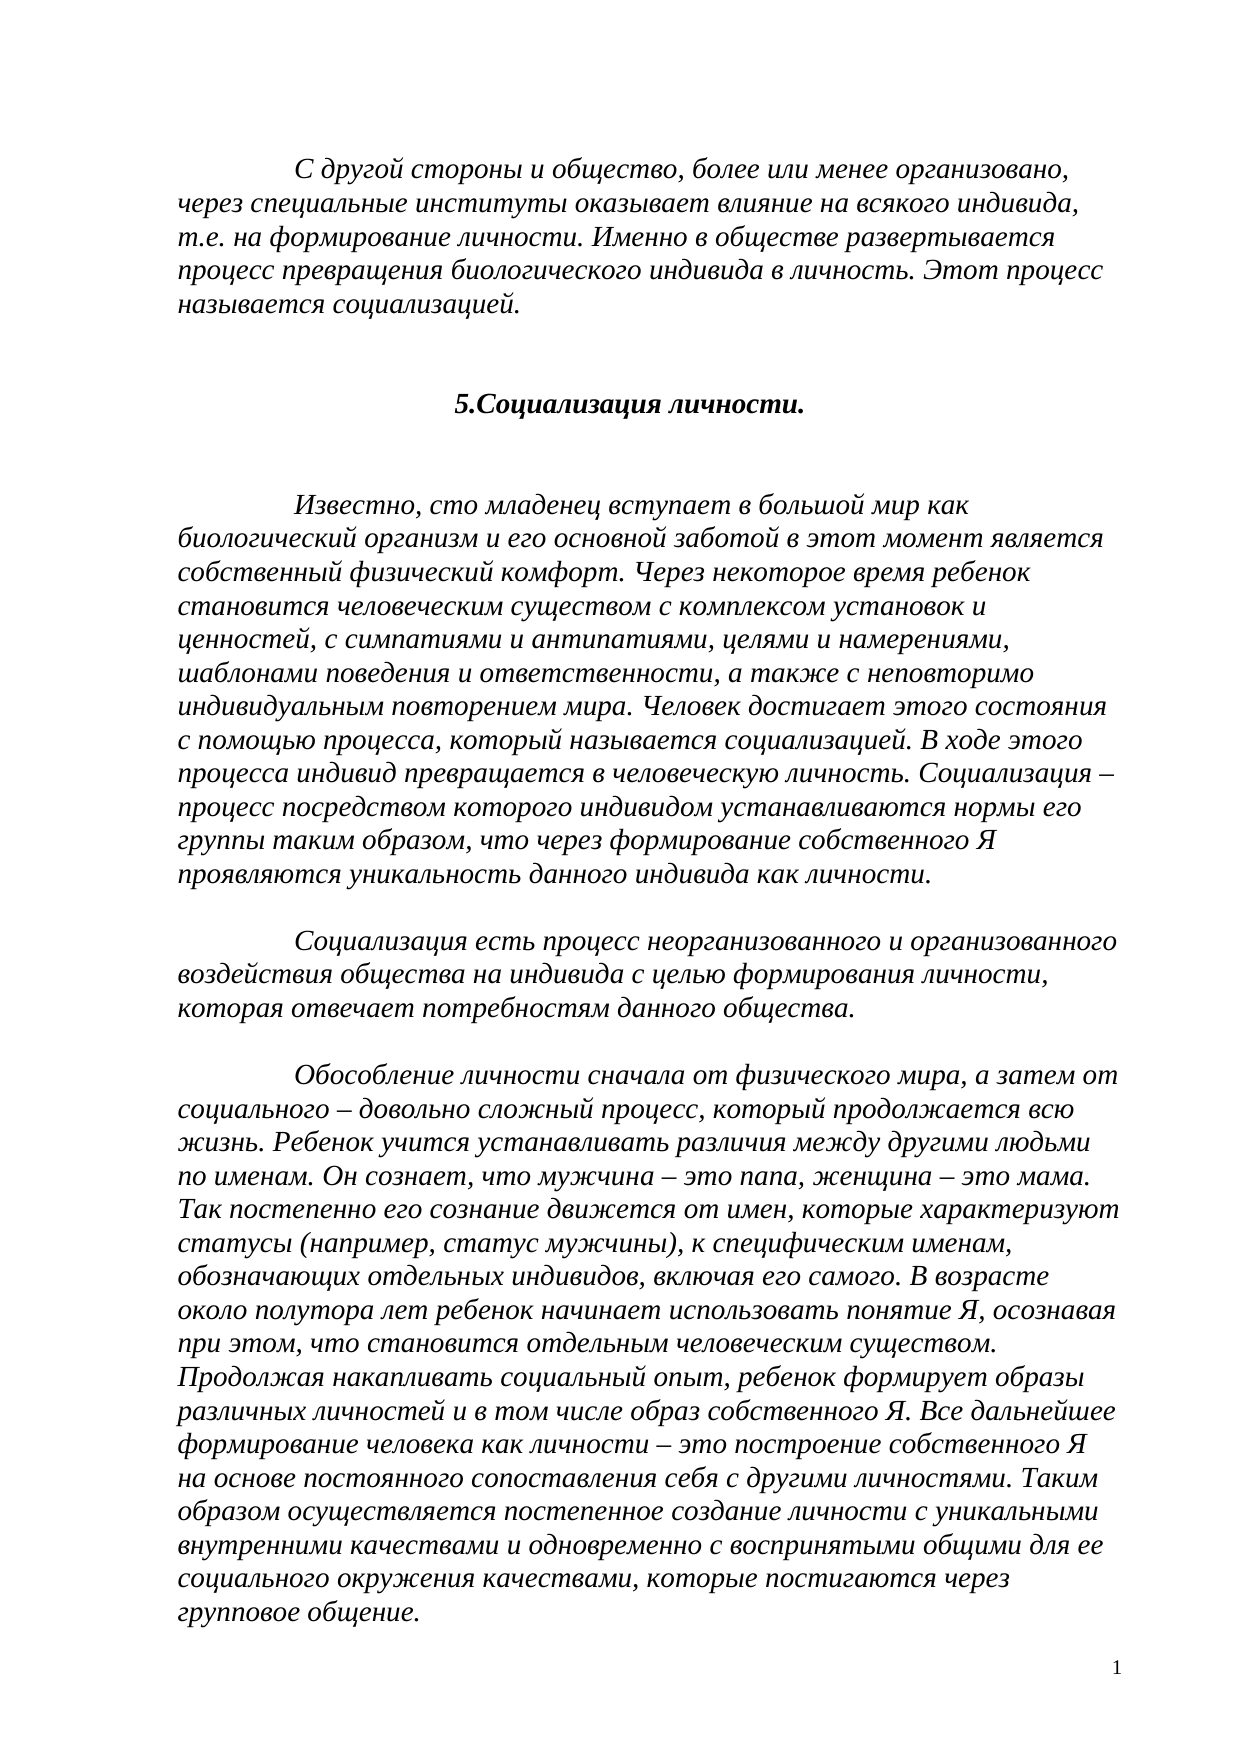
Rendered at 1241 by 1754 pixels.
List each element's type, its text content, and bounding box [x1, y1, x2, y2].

text Обособление личности сначала от физического мира, а затем от социального – довольно сложный процесс, который продолжается всю жизнь. Ребенок учится устанавливать различия между другими людьми по именам. Он сознает, что мужчина – это папа, женщина – это мама. Так постепенно его сознание движется от имен, которые характеризуют статусы (например, статус мужчины), к специфическим именам, обозначающих отдельных индивидов, включая его самого. В возрасте около полутора лет ребенок начинает использовать понятие Я, осознавая при этом, что становится отдельным человеческим существом. Продолжая накапливать социальный опыт, ребенок формирует образы различных личностей и в том числе образ собственного Я. Все дальнейшее формирование человека как личности – это построение собственного Я на основе постоянного сопоставления себя с другими личностями. Таким образом осуществляется постепенное создание личности с уникальными внутренними качествами и одновременно с воспринятыми общими для ее социального окружения качествами, которые постигаются через групповое общение. [177, 1057, 1122, 1627]
text 5.Социализация личности. [177, 386, 1122, 420]
text С другой стороны и общество, более или менее организовано, через специальные институты оказывает влияние на всякого индивида, т.е. на формирование личности. Именно в обществе развертывается процесс превращения биологического индивида в личность. Этот процесс называется социализацией. [177, 152, 1122, 319]
text Известно, сто младенец вступает в большой мир как биологический организм и его основной заботой в этот момент является собственный физический комфорт. Через некоторое время ребенок становится человеческим существом с комплексом установок и ценностей, с симпатиями и антипатиями, целями и намерениями, шаблонами поведения и ответственности, а также с неповторимо индивидуальным повторением мира. Человек достигает этого состояния с помощью процесса, который называется социализацией. В ходе этого процесса индивид превращается в человеческую личность. Социализация – процесс посредством которого индивидом устанавливаются нормы его группы таким образом, что через формирование собственного Я проявляются уникальность данного индивида как личности. [177, 487, 1122, 889]
text Социализация есть процесс неорганизованного и организованного воздействия общества на индивида с целью формирования личности, которая отвечает потребностям данного общества. [177, 923, 1122, 1024]
